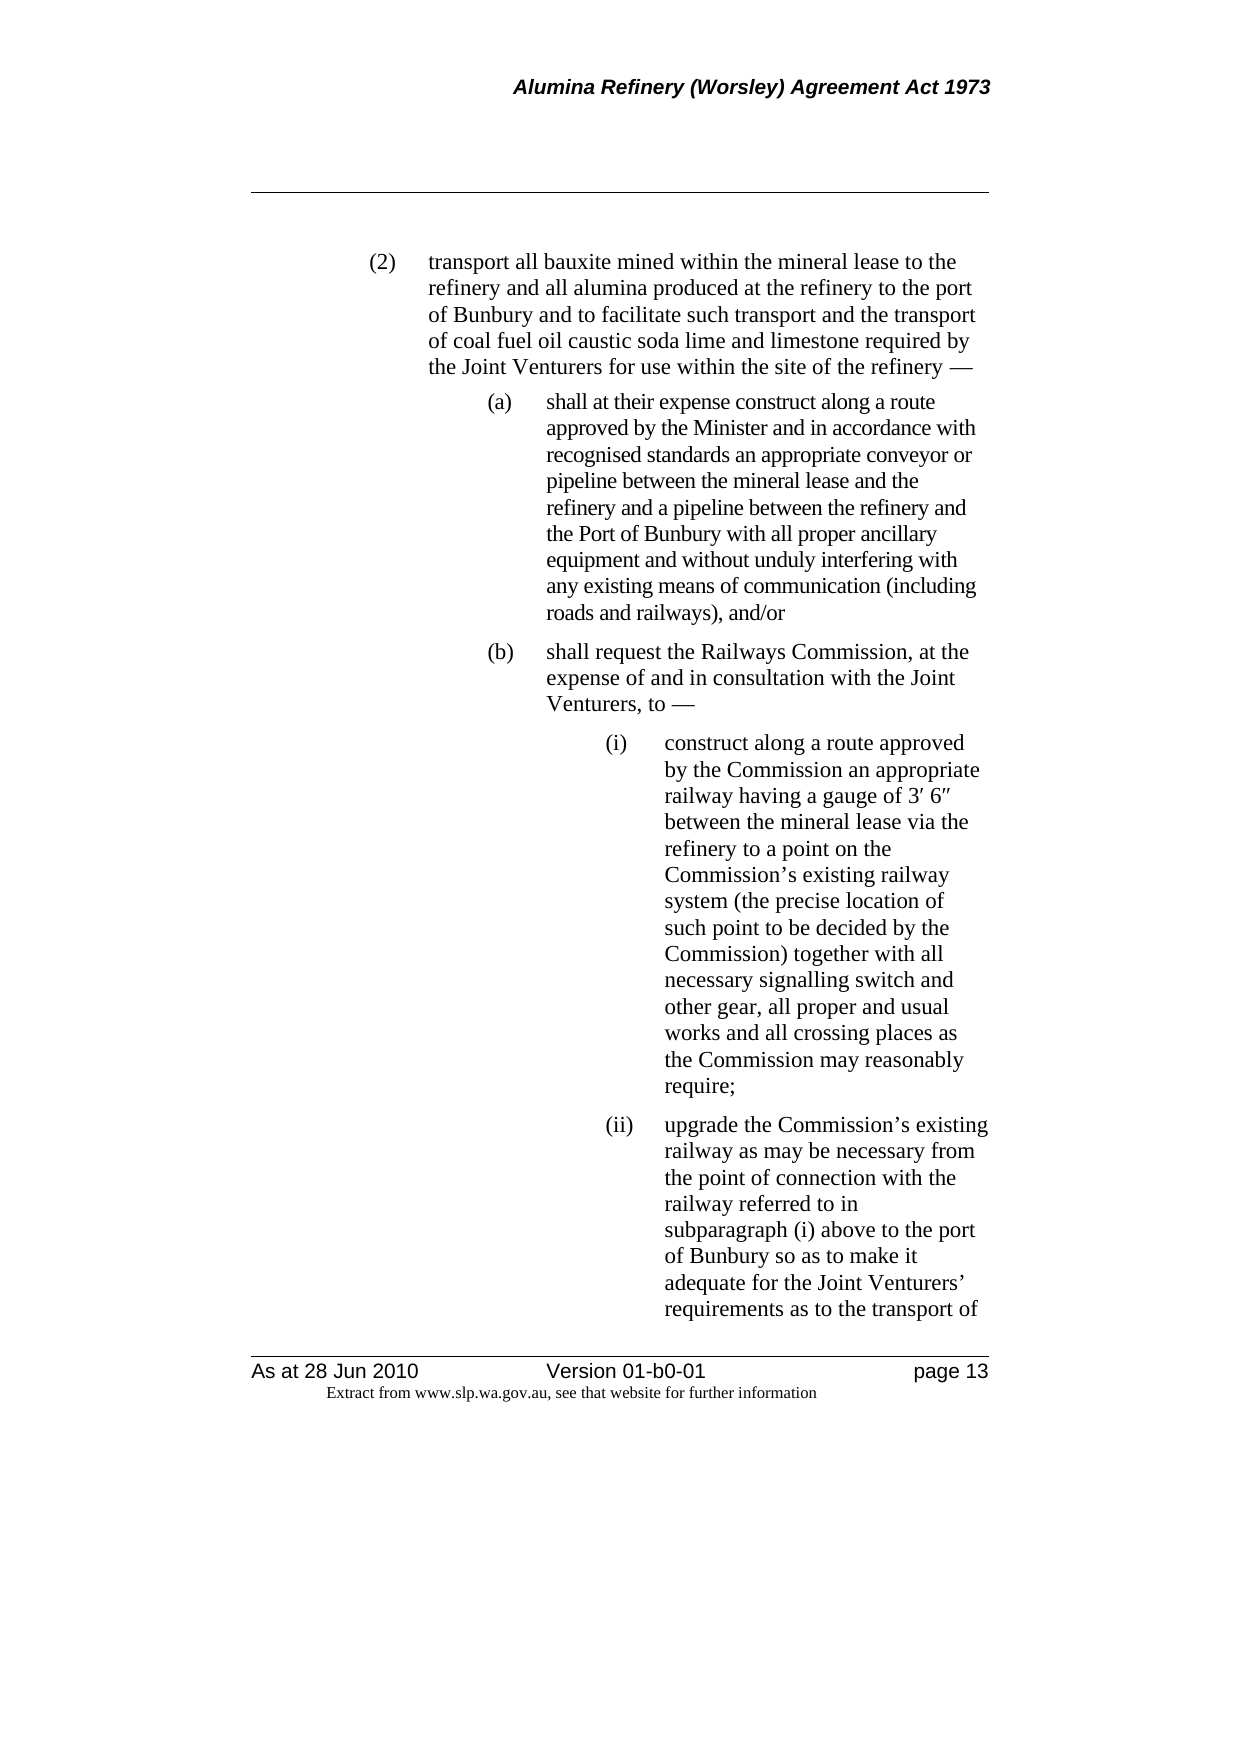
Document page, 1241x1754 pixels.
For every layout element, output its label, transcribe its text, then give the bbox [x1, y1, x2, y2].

text (2) transport all bauxite mined within the mineral lease to the refinery and all alumina produced at the refinery to the port of Bunbury and to facilitate such transport and the transport of coal fuel oil caustic soda lime and limestone required by the Joint Venturers for use within the site of the refinery — [251, 248, 989, 380]
text (i) construct along a route approved by the Commission an appropriate railway having a gauge of 3′ 6″ between the mineral lease via the refinery to a point on the Commission’s existing railway system (the precise location of such point to be decided by the Commission) together with all necessary signalling switch and other gear, all proper and usual works and all crossing places as the Commission may reasonably require; [251, 729, 989, 1098]
text (a) shall at their expense construct along a route approved by the Minister and in accordance with recognised standards an appropriate conveyor or pipeline between the mineral lease and the refinery and a pipeline between the refinery and the Port of Bunbury with all proper ancillary equipment and without unduly interfering with any existing means of communication (including roads and railways), and/or [251, 388, 989, 625]
text (b) shall request the Railways Commission, at the expense of and in consultation with the Joint Venturers, to — [251, 638, 989, 717]
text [251, 1111, 989, 1322]
